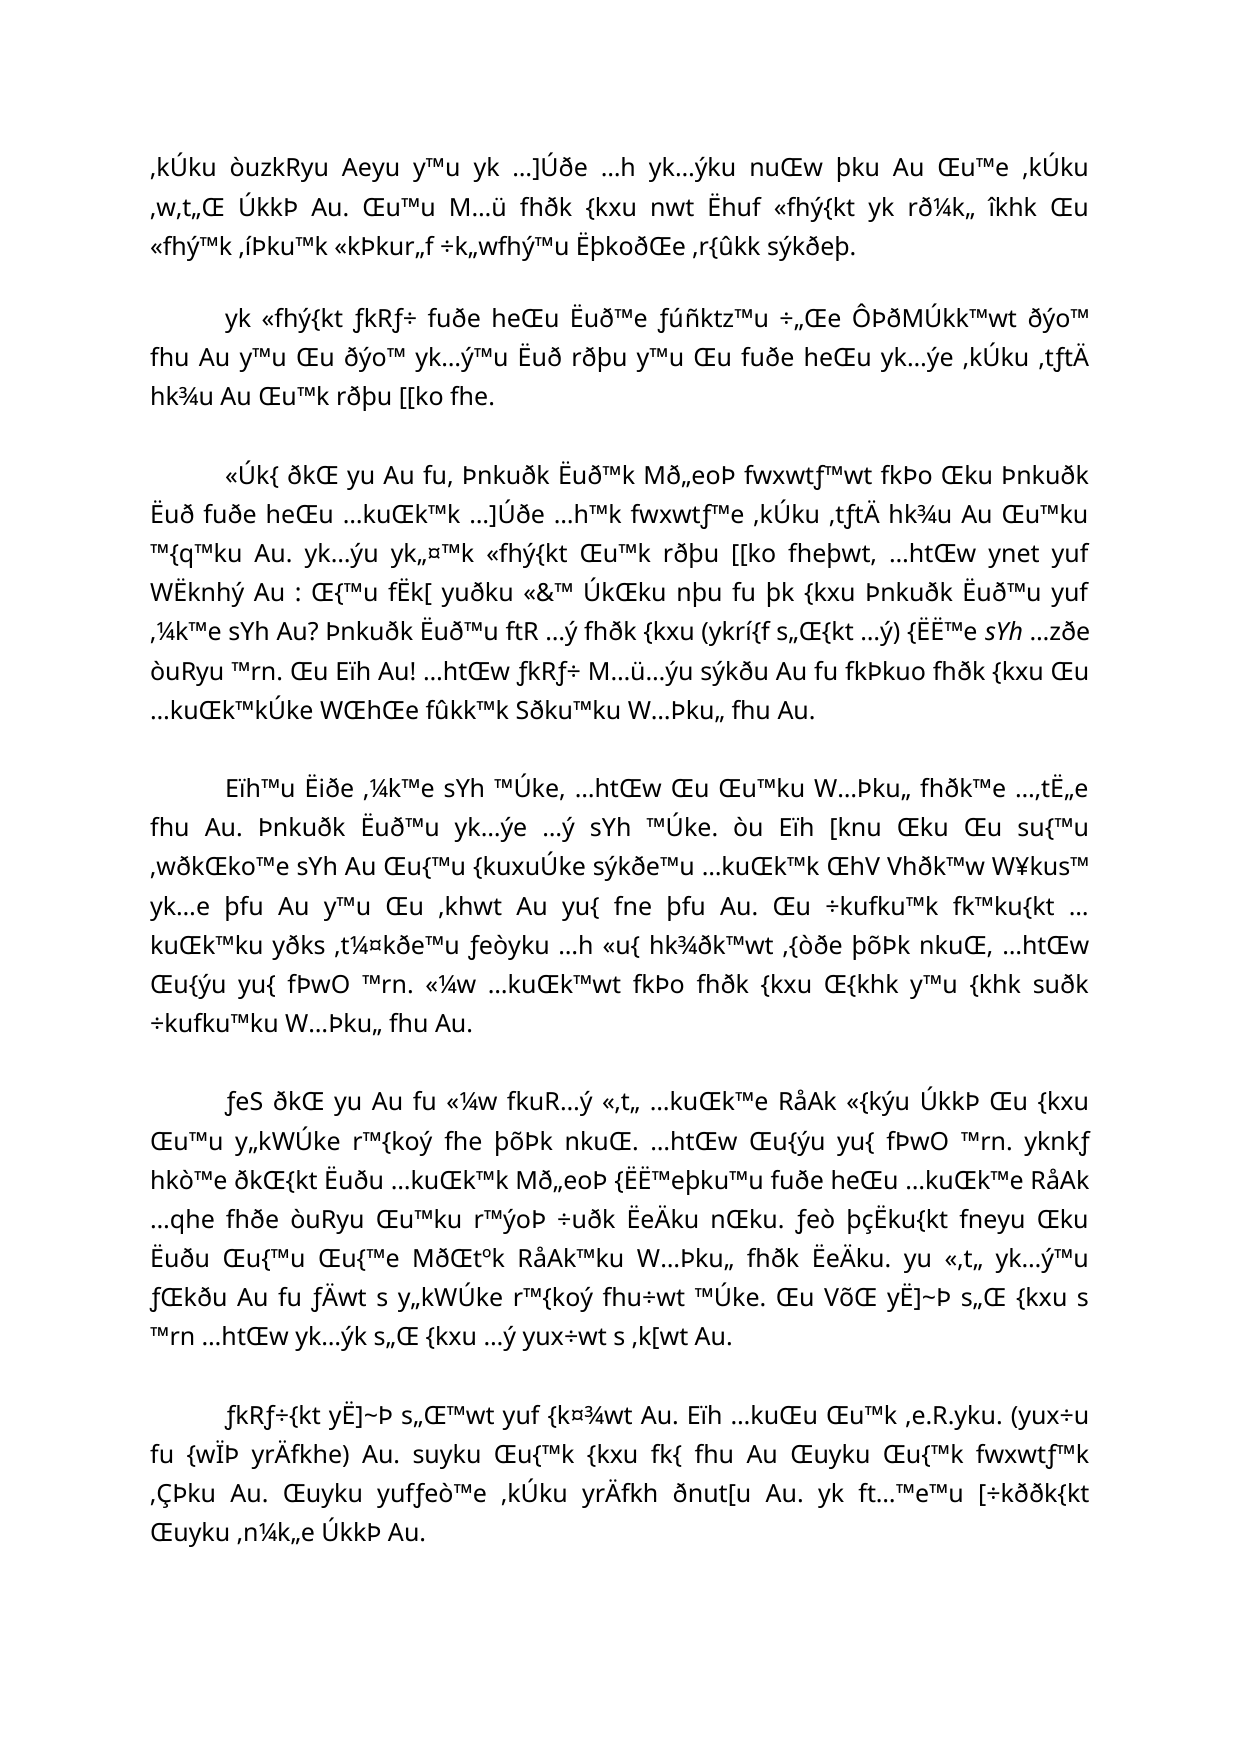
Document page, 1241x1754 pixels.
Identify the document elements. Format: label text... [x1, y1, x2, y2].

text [150, 150, 1090, 262]
text Eïh™u Ëiðe ‚¼k™e sYh ™Úke, …htŒw Œu Œu™ku W…Þku„ fhðk™e …‚tË„e fhu Au. Þnkuðk Ëuð™u yk…ýe …ý sYh ™Úke. òu Eïh [knu Œku Œu su{™u ‚wðkŒko™e sYh Au Œu{™u {kuxuÚke sýkðe™u …kuŒk™k ŒhV Vhðk™w W¥kus™ yk…e þfu Au y™u Œu ‚khwt Au yu{ fne þfu Au. Œu ÷kufku™k fk™ku{kt …kuŒk™ku yðks ‚t¼¤kðe™u ƒeòyku …h «u{ hk¾ðk™wt ‚{òðe þõÞk nkuŒ, …htŒw Œu{ýu yu{ fÞwO ™rn. «¼w …kuŒk™wt fkÞo fhðk {kxu Œ{khk y™u {khk suðk ÷kufku™ku W…Þku„ fhu Au. [150, 771, 1090, 1040]
text ƒeS ðkŒ yu Au fu «¼w fkuR…ý «‚t„ …kuŒk™e RåAk «{kýu ÚkkÞ Œu {kxu Œu™u y„kWÚke r™{koý fhe þõÞk nkuŒ. …htŒw Œu{ýu yu{ fÞwO ™rn. yknkƒ hkò™e ðkŒ{kt Ëuðu …kuŒk™k Mð„eoÞ {ËË™eþku™u fuðe heŒu …kuŒk™e RåAk …qhe fhðe òuRyu Œu™ku r™ýoÞ ÷uðk ËeÄku nŒku. ƒeò þçËku{kt fneyu Œku Ëuðu Œu{™u Œu{™e MðŒtºk RåAk™ku W…Þku„ fhðk ËeÄku. yu «‚t„ yk…ý™u ƒŒkðu Au fu ƒÄwt s y„kWÚke r™{koý fhu÷wt ™Úke. Œu VõŒ yË]~Þ s„Œ {kxu s ™rn …htŒw yk…ýk s„Œ {kxu …ý yux÷wt s ‚k[wt Au. [150, 1084, 1090, 1353]
text yk «fhý{kt ƒkRƒ÷ fuðe heŒu Ëuð™e ƒúñktz™u ÷„Œe ÔÞðMÚkk™wt ðýo™ fhu Au y™u Œu ðýo™ yk…ý™u Ëuð rðþu y™u Œu fuðe heŒu yk…ýe ‚kÚku ‚tƒtÄ hk¾u Au Œu™k rðþu [[ko fhe. [150, 301, 1090, 413]
text ƒkRƒ÷{kt yË]~Þ s„Œ™wt yuf {k¤¾wt Au. Eïh …kuŒu Œu™k ‚e.R.yku. (yux÷u fu {wÏÞ yrÄfkhe) Au. suyku Œu{™k {kxu fk{ fhu Au Œuyku Œu{™k fwxwtƒ™k ‚ÇÞku Au. Œuyku yufƒeò™e ‚kÚku yrÄfkh ðnut[u Au. yk ft…™e™u [÷kððk{kt Œuyku ‚n¼k„e ÚkkÞ Au. [150, 1397, 1090, 1549]
text «Úk{ ðkŒ yu Au fu, Þnkuðk Ëuð™k Mð„eoÞ fwxwtƒ™wt fkÞo Œku Þnkuðk Ëuð fuðe heŒu …kuŒk™k …]Úðe …h™k fwxwtƒ™e ‚kÚku ‚tƒtÄ hk¾u Au Œu™ku ™{q™ku Au. yk…ýu yk„¤™k «fhý{kt Œu™k rðþu [[ko fheþwt, …htŒw ynet yuf WËknhý Au : Œ{™u fËk[ yuðku «&™ ÚkŒku nþu fu þk {kxu Þnkuðk Ëuð™u yuf ‚¼k™e sYh Au? Þnkuðk Ëuð™u ftR …ý fhðk {kxu (ykrí{f s„Œ{kt …ý) {ËË™e sYh …zðe òuRyu ™rn. Œu Eïh Au! …htŒw ƒkRƒ÷ M…ü…ýu sýkðu Au fu fkÞkuo fhðk {kxu Œu …kuŒk™kÚke WŒhŒe fûkk™k Sðku™ku W…Þku„ fhu Au. [150, 457, 1090, 726]
